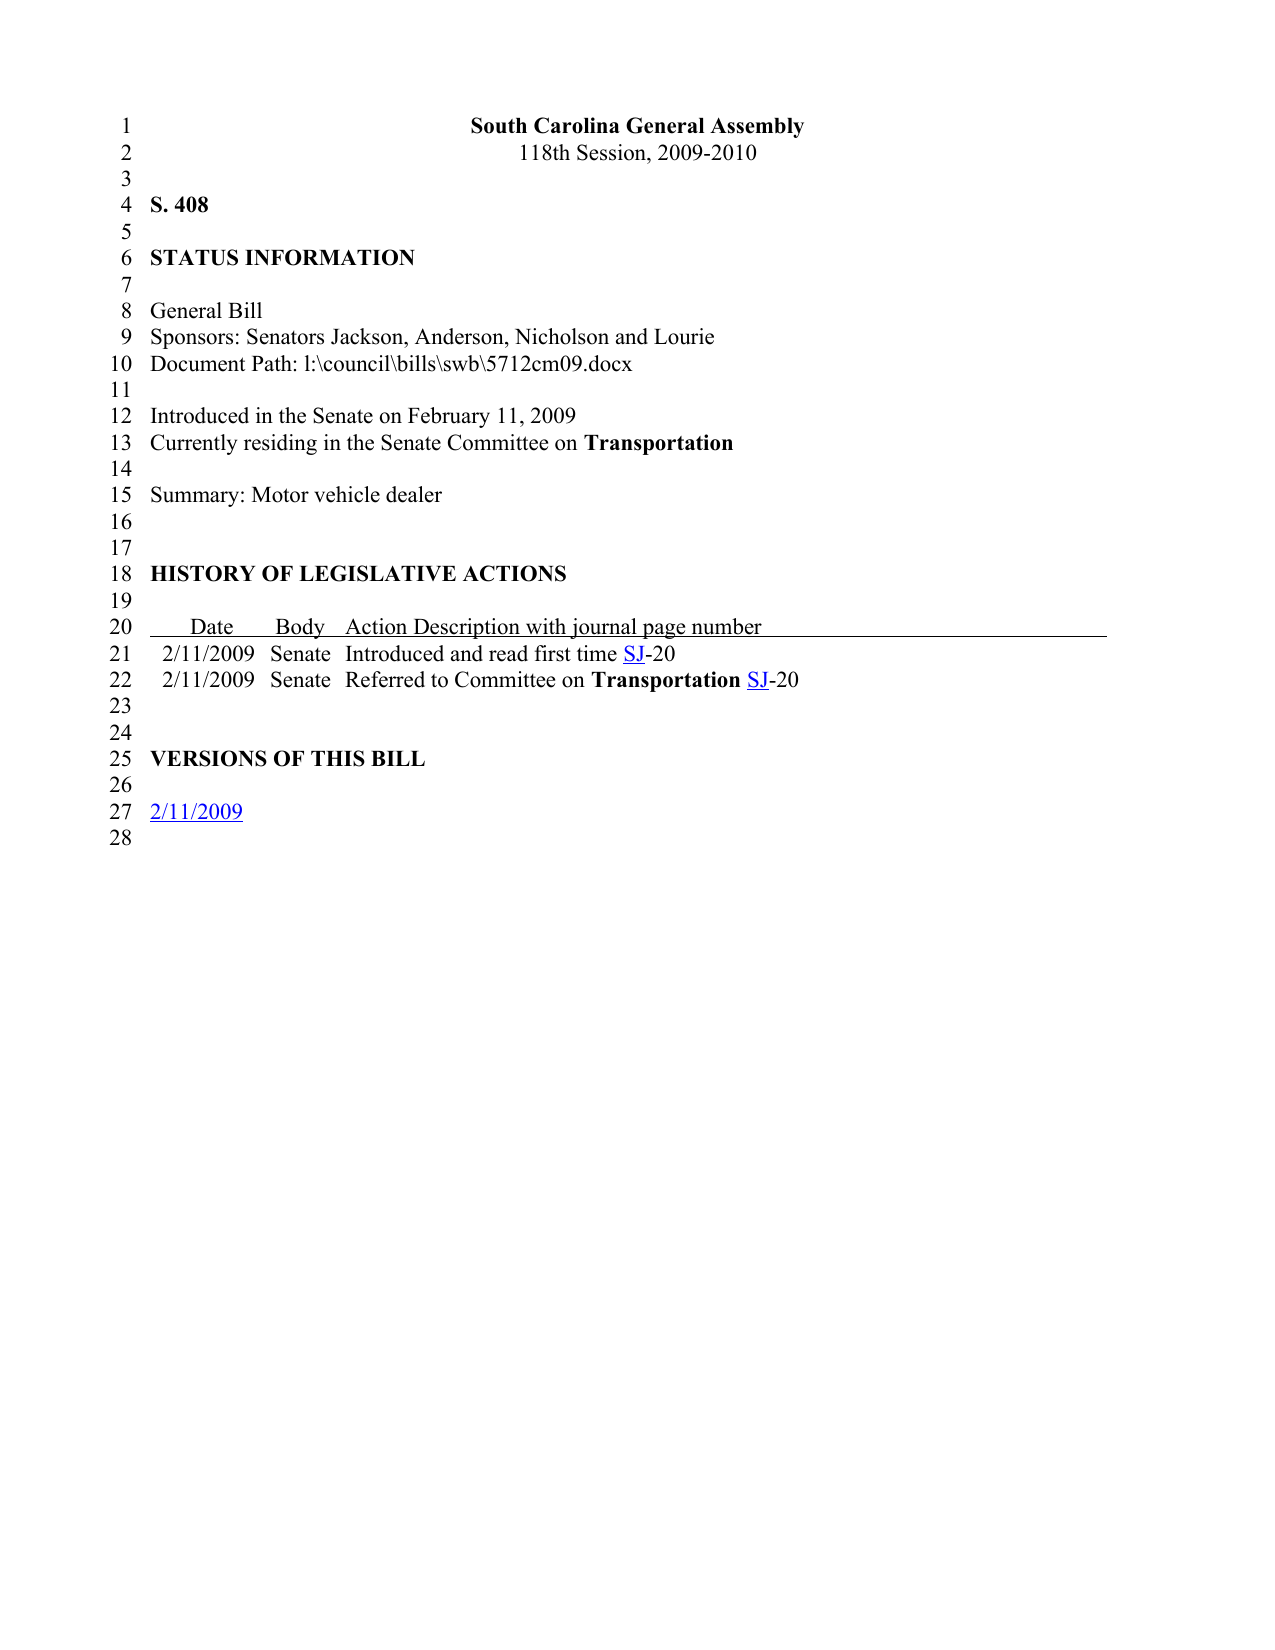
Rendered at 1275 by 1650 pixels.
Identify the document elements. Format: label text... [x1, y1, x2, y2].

text STATUS INFORMATION [150, 244, 1125, 271]
text Sponsors: Senators Jackson, Anderson, Nicholson and Lourie [150, 323, 1125, 350]
text Document Path: l:\council\bills\swb\5712cm09.docx [150, 350, 1125, 376]
text 2/11/2009 [150, 798, 1125, 824]
text General Bill [150, 297, 1125, 323]
text 118th Session, 2009-2010 [150, 139, 1125, 165]
text 2/11/2009 Senate Referred to Committee on Transportation SJ-20 [150, 666, 1125, 692]
text Summary: Motor vehicle dealer [150, 481, 1125, 508]
text Currently residing in the Senate Committee on Transportation [150, 429, 1125, 455]
text VERSIONS OF THIS BILL [150, 745, 1125, 771]
text HISTORY OF LEGISLATIVE ACTIONS [150, 561, 1125, 587]
text 2/11/2009 Senate Introduced and read first time SJ-20 [150, 639, 1125, 666]
text Introduced in the Senate on February 11, 2009 [150, 402, 1125, 429]
text S. 408 [150, 192, 1125, 218]
text South Carolina General Assembly [150, 112, 1125, 139]
text Date Body Action Description with journal page number [150, 613, 1125, 639]
